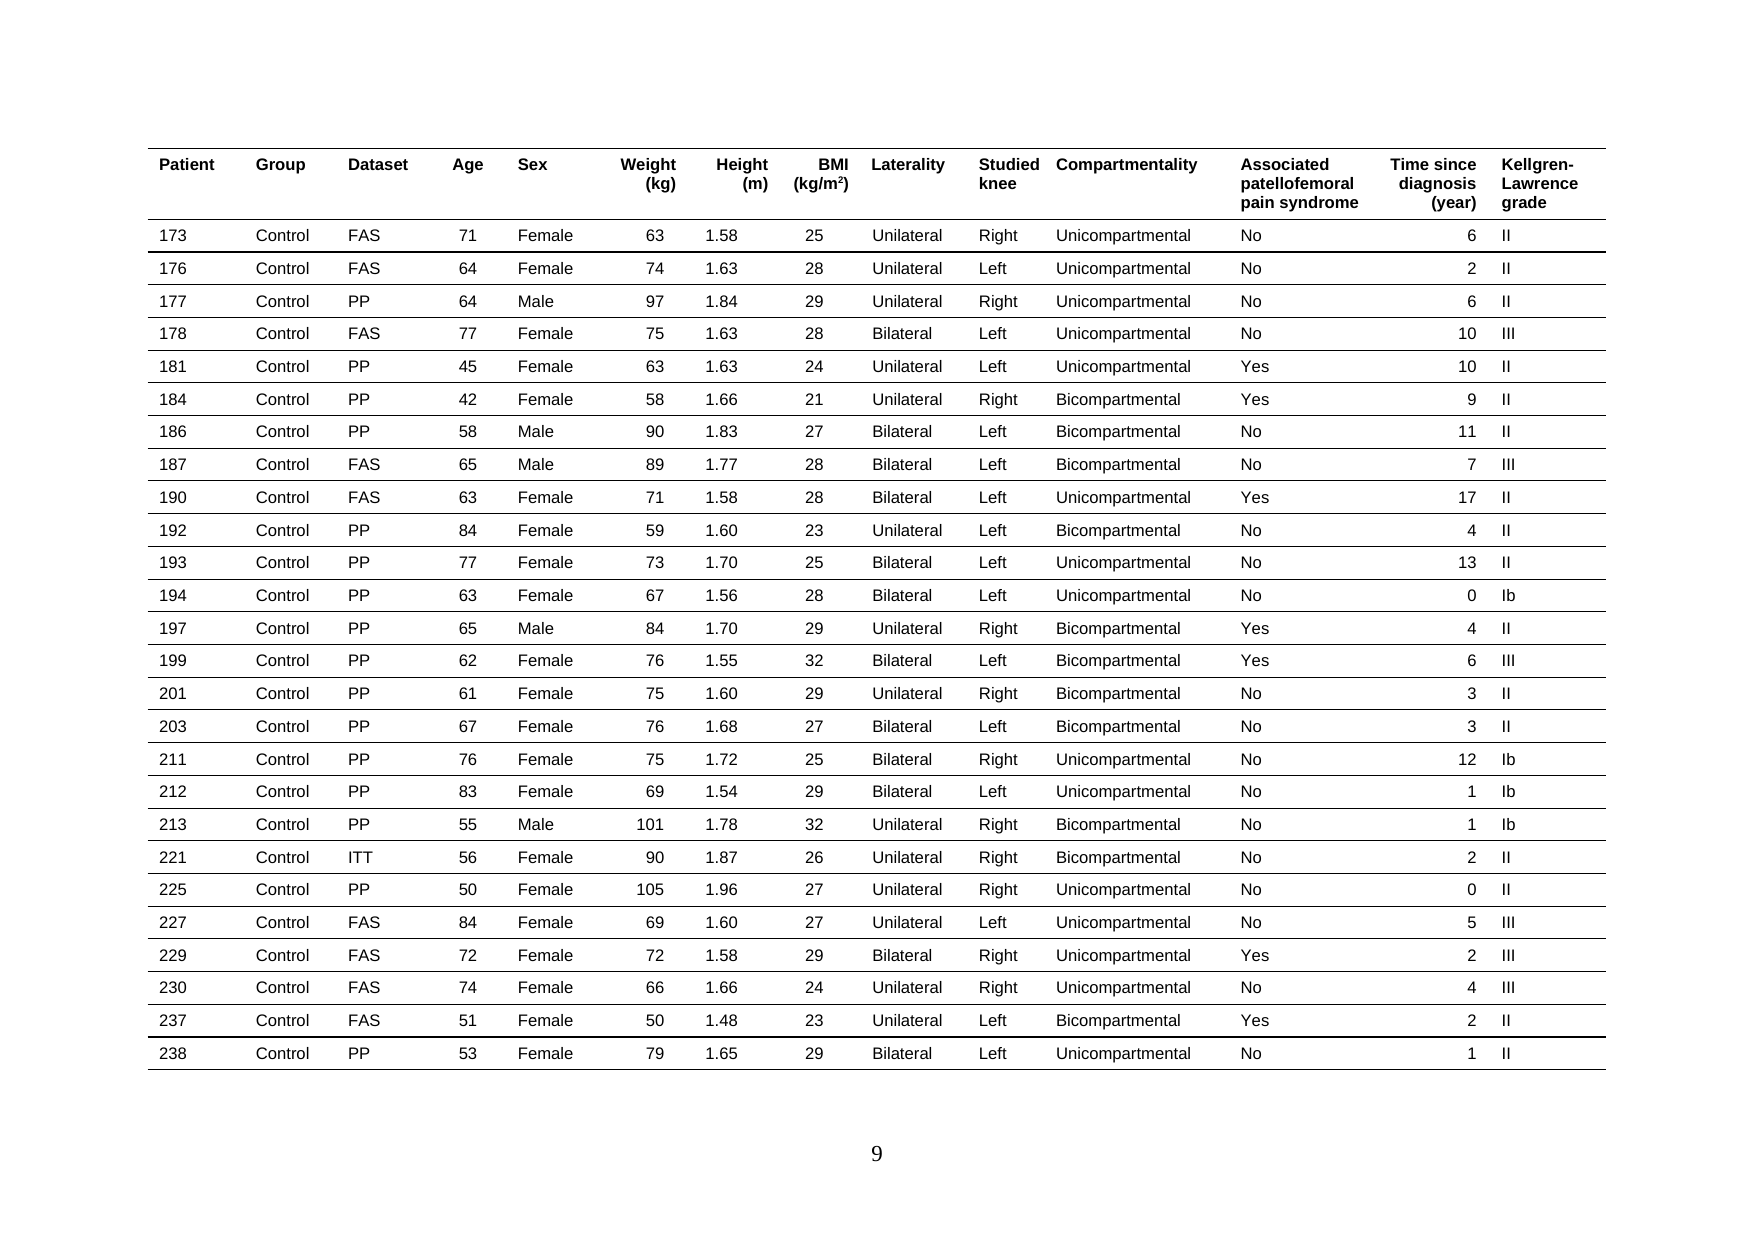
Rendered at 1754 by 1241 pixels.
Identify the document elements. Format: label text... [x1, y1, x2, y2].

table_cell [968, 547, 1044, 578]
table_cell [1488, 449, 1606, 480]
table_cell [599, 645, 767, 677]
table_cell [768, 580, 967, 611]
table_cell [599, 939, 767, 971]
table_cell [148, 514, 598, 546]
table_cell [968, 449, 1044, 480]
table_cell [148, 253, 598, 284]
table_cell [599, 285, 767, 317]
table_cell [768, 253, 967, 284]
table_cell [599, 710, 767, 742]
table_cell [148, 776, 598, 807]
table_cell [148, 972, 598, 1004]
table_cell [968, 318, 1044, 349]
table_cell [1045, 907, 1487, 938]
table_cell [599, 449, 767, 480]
table_header BMI (kg/m2) [768, 149, 860, 219]
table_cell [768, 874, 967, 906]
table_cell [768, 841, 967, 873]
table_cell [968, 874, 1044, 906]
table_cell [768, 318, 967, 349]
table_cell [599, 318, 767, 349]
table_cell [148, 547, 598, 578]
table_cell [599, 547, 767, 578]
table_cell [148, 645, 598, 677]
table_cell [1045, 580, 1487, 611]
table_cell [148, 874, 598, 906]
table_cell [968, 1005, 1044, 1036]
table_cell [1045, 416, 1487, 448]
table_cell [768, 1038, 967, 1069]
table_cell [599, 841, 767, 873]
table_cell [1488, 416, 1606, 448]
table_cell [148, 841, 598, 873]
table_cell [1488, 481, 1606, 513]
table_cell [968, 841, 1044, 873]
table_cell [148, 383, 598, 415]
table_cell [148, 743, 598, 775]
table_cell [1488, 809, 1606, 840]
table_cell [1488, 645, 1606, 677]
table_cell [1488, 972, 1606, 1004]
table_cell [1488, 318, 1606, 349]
table_header Compartmentality [1045, 149, 1229, 219]
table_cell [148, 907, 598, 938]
table_header Associated patellofemoral pain syndrome [1229, 149, 1369, 219]
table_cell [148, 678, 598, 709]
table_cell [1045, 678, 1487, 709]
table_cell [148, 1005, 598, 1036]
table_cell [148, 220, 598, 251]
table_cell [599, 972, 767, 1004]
table_header Laterality [860, 149, 967, 219]
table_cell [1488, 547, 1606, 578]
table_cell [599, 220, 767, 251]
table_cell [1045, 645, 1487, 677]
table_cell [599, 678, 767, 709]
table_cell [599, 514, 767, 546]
table_header Kellgren-Lawrence grade [1488, 149, 1606, 219]
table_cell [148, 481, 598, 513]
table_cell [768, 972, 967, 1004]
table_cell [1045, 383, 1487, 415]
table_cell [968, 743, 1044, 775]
table_header Patient [148, 149, 244, 219]
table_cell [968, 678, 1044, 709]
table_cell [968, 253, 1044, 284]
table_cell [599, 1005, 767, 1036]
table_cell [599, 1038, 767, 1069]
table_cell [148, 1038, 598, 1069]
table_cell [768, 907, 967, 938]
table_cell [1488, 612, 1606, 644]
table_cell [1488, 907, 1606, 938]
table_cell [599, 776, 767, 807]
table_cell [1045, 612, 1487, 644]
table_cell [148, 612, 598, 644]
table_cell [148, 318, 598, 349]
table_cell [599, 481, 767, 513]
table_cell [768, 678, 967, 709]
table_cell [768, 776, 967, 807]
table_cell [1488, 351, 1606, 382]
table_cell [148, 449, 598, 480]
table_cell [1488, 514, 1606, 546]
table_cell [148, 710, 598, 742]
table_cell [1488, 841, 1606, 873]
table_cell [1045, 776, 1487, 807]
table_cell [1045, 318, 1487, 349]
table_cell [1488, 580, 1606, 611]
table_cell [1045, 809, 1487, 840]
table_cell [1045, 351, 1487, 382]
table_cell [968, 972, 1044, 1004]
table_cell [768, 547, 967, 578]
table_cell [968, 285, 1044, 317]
table_header Time since diagnosis (year) [1369, 149, 1487, 219]
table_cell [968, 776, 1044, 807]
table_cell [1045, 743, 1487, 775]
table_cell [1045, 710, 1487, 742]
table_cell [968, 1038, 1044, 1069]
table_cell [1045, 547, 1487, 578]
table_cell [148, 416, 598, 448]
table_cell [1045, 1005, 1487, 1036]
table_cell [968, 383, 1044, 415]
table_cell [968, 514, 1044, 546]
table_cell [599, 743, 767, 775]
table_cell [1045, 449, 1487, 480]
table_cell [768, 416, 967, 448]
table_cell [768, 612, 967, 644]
table_header Height (m) [675, 149, 767, 219]
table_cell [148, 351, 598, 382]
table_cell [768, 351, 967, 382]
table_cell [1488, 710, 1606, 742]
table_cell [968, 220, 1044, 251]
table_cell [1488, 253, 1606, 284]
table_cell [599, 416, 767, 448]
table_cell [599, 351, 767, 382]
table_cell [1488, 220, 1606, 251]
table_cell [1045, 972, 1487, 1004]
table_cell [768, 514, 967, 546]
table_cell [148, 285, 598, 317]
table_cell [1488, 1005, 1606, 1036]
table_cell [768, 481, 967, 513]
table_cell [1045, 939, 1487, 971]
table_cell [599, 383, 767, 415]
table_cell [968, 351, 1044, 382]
table_header Studied knee [968, 149, 1044, 219]
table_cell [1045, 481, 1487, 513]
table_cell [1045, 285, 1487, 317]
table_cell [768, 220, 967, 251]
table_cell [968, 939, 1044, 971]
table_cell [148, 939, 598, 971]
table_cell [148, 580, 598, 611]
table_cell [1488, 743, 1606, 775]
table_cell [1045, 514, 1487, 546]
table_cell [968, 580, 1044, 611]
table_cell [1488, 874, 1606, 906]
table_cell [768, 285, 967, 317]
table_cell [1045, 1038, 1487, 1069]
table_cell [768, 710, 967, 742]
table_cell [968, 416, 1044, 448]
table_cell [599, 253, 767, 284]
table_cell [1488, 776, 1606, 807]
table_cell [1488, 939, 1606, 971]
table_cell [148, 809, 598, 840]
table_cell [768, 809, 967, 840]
table_header Dataset [337, 149, 429, 219]
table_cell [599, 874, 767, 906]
table_header Age [429, 149, 506, 219]
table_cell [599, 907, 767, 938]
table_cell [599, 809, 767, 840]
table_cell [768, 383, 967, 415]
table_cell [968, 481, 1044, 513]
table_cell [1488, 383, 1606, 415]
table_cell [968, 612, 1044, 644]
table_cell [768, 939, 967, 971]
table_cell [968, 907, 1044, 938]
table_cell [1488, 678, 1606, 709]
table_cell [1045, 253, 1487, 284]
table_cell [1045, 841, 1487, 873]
table_header Sex [506, 149, 598, 219]
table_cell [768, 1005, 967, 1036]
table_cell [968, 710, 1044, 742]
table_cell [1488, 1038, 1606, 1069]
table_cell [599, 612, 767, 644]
table_header Weight (kg) [599, 149, 675, 219]
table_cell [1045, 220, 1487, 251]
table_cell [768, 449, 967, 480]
table_header Group [244, 149, 337, 219]
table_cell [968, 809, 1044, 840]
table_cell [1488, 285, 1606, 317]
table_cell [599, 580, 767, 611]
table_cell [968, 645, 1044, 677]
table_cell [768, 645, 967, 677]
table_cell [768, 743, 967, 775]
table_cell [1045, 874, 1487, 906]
